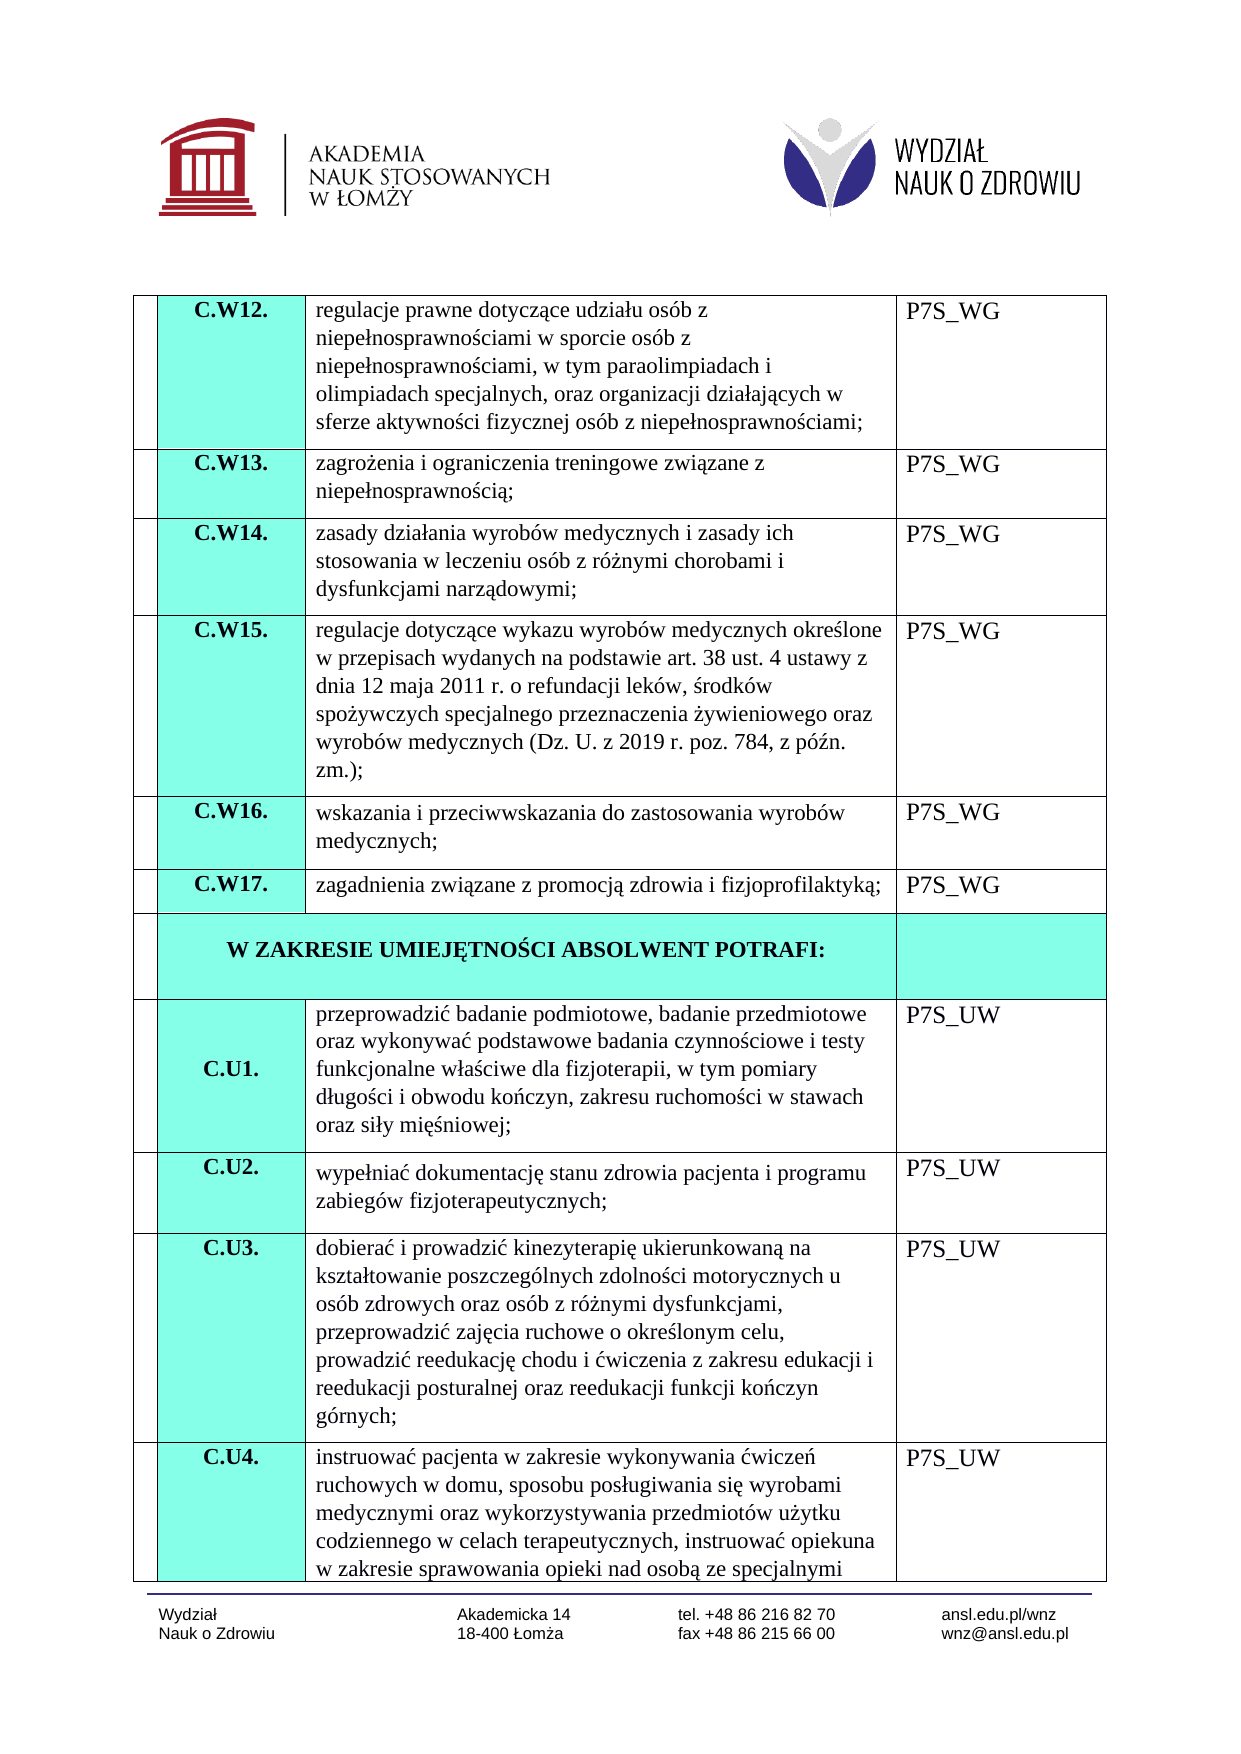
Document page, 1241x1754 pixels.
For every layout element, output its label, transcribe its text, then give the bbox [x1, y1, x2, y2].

table_cell [134, 797, 157, 869]
table_cell [134, 1153, 157, 1233]
table_cell C.W13. [158, 450, 305, 518]
table_cell C.U2. [158, 1153, 305, 1233]
table_cell C.W15. [158, 616, 305, 796]
table_cell zagadnienia związane z promocją zdrowia i fizjoprofilaktyką; [306, 870, 896, 912]
table_cell [134, 1000, 157, 1152]
table_cell P7S_WG [897, 797, 1106, 869]
table_cell [134, 914, 157, 999]
table_cell P7S_UW [897, 1234, 1106, 1442]
table_cell P7S_UW [897, 1443, 1106, 1581]
table_cell P7S_WG [897, 519, 1106, 615]
table_cell C.U1. [158, 1000, 305, 1152]
table_cell dobierać i prowadzić kinezyterapię ukierunkowaną na kształtowanie poszczególnych zdolności motorycznych u osób zdrowych oraz osób z różnymi dysfunkcjami, przeprowadzić zajęcia ruchowe o określonym celu, prowadzić reedukację chodu i ćwiczenia z zakresu edukacji i reedukacji posturalnej oraz reedukacji funkcji kończyn górnych; [306, 1234, 896, 1442]
table_cell P7S_WG [897, 616, 1106, 796]
table_cell przeprowadzić badanie podmiotowe, badanie przedmiotowe oraz wykonywać podstawowe badania czynnościowe i testy funkcjonalne właściwe dla fizjoterapii, w tym pomiary długości i obwodu kończyn, zakresu ruchomości w stawach oraz siły mięśniowej; [306, 1000, 896, 1152]
table_cell [134, 1443, 157, 1581]
table_cell [134, 450, 157, 518]
table_cell P7S_WG [897, 870, 1106, 912]
table_cell P7S_WG [897, 296, 1106, 448]
table_cell C.W16. [158, 797, 305, 869]
table_cell P7S_WG [897, 450, 1106, 518]
table_cell zasady działania wyrobów medycznych i zasady ich stosowania w leczeniu osób z różnymi chorobami i dysfunkcjami narządowymi; [306, 519, 896, 615]
table_cell [134, 870, 157, 912]
table_cell zagrożenia i ograniczenia treningowe związane z niepełnosprawnością; [306, 450, 896, 518]
picture [158, 118, 550, 216]
table_cell wskazania i przeciwwskazania do zastosowania wyrobów medycznych; [306, 797, 896, 869]
table_cell [134, 296, 157, 448]
table_cell [134, 1234, 157, 1442]
table_cell C.W17. [158, 870, 305, 912]
table_cell P7S_UW [897, 1153, 1106, 1233]
table_cell C.W12. [158, 296, 305, 448]
table_cell C.U4. [158, 1443, 305, 1581]
table_cell regulacje prawne dotyczące udziału osób z niepełnosprawnościami w sporcie osób z niepełnosprawnościami, w tym paraolimpiadach i olimpiadach specjalnych, oraz organizacji działających w sferze aktywności fizycznej osób z niepełnosprawnościami; [306, 296, 896, 448]
table_cell wypełniać dokumentację stanu zdrowia pacjenta i programu zabiegów fizjoterapeutycznych; [306, 1153, 896, 1233]
picture [781, 118, 1081, 217]
table_cell [134, 519, 157, 615]
table_cell W ZAKRESIE UMIEJĘTNOŚCI ABSOLWENT POTRAFI: [158, 914, 896, 999]
table_cell C.W14. [158, 519, 305, 615]
table_cell regulacje dotyczące wykazu wyrobów medycznych określone w przepisach wydanych na podstawie art. 38 ust. 4 ustawy z dnia 12 maja 2011 r. o refundacji leków, środków spożywczych specjalnego przeznaczenia żywieniowego oraz wyrobów medycznych (Dz. U. z 2019 r. poz. 784, z późn. zm.); [306, 616, 896, 796]
table_cell P7S_UW [897, 1000, 1106, 1152]
table_cell [134, 616, 157, 796]
table_cell C.U3. [158, 1234, 305, 1442]
table_cell [897, 914, 1106, 999]
